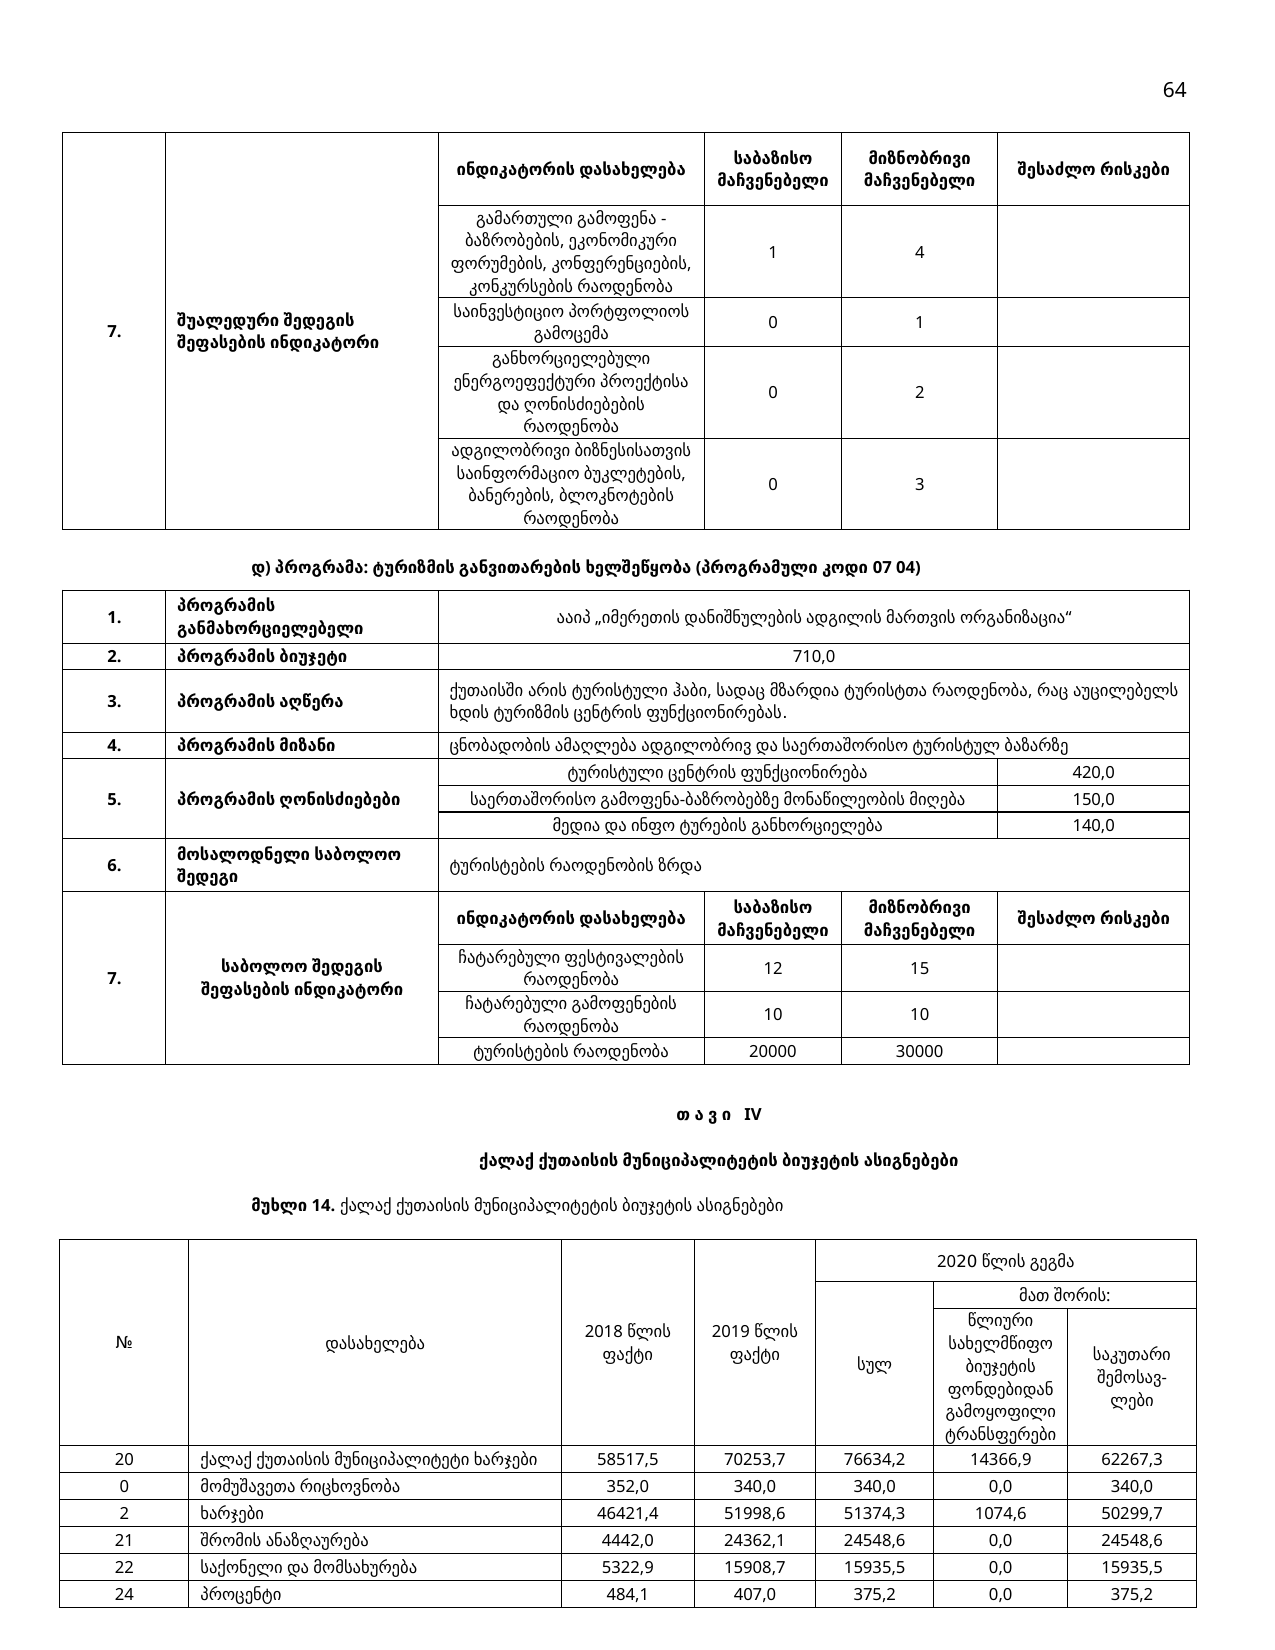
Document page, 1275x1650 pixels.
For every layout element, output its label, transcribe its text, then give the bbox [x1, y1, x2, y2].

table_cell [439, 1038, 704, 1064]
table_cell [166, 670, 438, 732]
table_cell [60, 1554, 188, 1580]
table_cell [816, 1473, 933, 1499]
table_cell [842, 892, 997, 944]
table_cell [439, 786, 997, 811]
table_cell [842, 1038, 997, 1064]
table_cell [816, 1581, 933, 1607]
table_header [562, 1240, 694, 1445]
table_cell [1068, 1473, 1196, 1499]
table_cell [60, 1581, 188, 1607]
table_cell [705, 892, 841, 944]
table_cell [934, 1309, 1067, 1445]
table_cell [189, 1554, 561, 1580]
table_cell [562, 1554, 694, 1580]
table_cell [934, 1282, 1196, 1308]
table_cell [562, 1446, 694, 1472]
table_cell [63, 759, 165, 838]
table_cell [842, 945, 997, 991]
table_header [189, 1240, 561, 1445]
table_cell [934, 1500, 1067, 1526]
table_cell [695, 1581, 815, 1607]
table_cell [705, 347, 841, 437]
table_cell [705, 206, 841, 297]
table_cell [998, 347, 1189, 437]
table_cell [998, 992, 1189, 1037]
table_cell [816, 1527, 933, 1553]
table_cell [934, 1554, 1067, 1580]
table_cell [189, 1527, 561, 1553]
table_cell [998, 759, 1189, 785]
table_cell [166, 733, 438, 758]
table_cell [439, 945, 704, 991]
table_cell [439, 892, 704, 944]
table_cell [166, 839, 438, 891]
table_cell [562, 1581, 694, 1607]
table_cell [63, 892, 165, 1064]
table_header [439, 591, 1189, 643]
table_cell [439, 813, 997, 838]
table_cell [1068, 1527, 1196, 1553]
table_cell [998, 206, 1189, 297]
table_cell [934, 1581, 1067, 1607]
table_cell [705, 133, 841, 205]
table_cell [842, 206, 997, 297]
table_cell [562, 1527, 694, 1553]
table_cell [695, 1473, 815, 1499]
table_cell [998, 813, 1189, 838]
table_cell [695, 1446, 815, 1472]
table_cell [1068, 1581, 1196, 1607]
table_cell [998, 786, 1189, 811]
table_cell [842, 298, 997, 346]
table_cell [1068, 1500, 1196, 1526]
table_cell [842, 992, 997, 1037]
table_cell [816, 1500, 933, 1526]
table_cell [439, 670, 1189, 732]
text მუხლი 14. ქალაქ ქუთაისის მუნიციპალიტეტის ბიუჯეტის ასიგნებები [177, 1194, 1186, 1216]
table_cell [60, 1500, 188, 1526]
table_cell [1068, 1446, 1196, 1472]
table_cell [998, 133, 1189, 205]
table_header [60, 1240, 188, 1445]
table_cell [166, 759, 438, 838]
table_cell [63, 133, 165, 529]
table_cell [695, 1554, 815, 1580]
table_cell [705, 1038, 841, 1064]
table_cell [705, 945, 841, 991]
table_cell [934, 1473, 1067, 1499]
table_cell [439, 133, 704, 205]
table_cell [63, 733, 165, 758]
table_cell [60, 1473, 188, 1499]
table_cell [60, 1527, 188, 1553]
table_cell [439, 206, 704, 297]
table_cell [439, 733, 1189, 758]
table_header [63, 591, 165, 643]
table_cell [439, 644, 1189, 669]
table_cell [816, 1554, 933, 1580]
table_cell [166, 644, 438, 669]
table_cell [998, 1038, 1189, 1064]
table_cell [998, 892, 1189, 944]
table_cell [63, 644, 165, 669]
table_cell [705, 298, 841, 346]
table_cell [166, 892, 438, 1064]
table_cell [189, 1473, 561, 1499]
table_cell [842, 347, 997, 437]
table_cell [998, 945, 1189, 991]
text თ ა ვ ი IV [177, 1103, 1186, 1126]
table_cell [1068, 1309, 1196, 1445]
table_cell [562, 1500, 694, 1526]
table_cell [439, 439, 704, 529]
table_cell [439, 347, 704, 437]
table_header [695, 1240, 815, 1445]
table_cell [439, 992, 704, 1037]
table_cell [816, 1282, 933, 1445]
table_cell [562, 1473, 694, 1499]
text დ) პროგრამა: ტურიზმის განვითარების ხელშეწყობა (პროგრამული კოდი 07 04) [177, 555, 1186, 578]
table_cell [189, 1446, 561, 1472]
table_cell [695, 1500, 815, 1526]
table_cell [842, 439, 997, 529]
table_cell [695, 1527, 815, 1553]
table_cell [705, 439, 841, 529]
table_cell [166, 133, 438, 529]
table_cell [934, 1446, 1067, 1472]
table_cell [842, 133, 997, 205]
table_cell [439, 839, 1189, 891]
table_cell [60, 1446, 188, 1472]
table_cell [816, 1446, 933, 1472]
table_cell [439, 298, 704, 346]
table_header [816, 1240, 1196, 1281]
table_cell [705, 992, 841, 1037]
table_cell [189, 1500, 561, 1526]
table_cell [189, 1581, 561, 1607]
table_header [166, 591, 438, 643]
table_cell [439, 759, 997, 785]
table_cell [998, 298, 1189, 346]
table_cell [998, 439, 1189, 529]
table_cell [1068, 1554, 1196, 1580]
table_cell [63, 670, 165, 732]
text ქალაქ ქუთაისის მუნიციპალიტეტის ბიუჯეტის ასიგნებები [177, 1148, 1186, 1171]
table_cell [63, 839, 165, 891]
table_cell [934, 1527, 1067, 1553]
